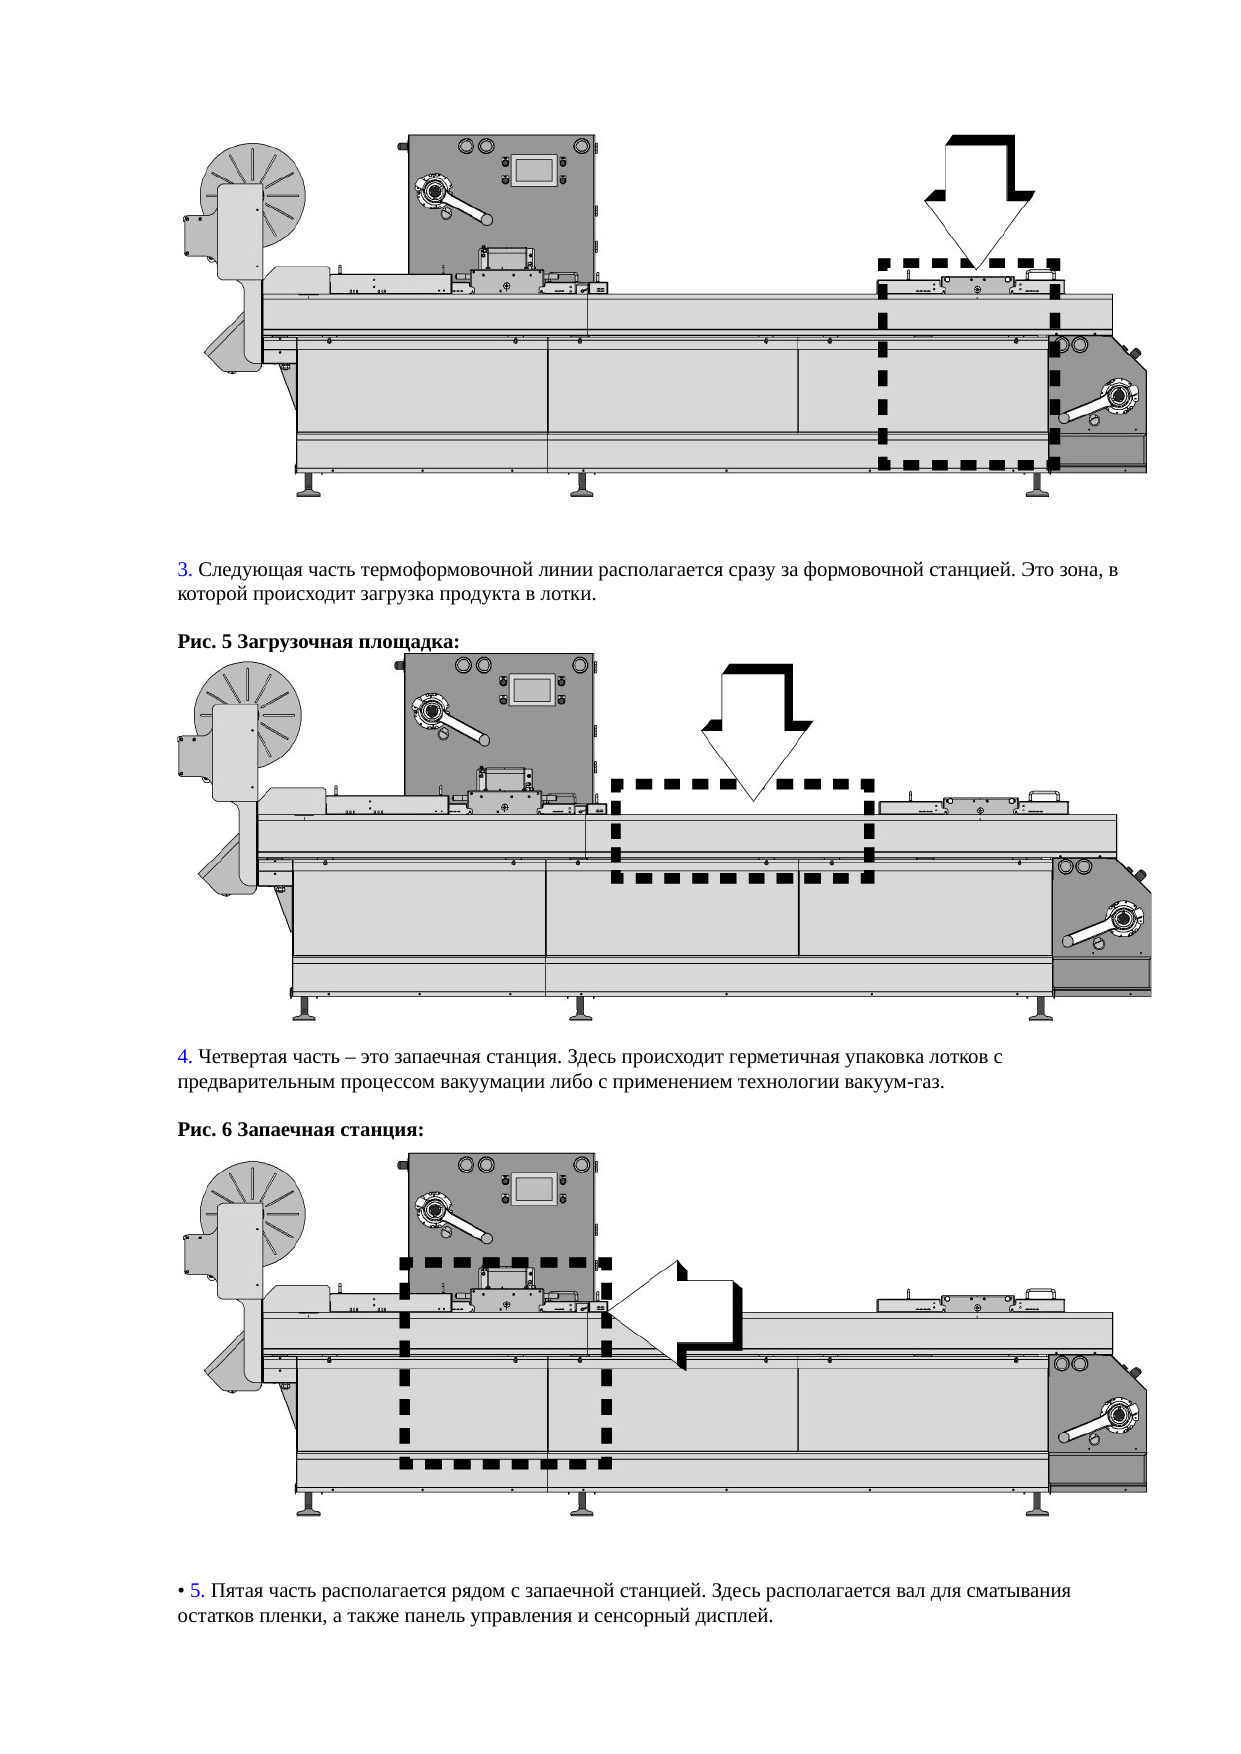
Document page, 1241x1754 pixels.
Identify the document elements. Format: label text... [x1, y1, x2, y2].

picture [177, 1140, 1152, 1531]
text Рис. 5 Загрузочная площадка: [177, 629, 1152, 652]
text 4. Четвертая часть – это запаечная станция. Здесь происходит герметичная упаковка лотков с предварительным процессом вакуумации либо с применением технологии вакуум-газ. [177, 1044, 1152, 1093]
picture [177, 652, 1152, 1021]
text Рис. 6 Запаечная станция: [177, 1117, 1152, 1140]
picture [177, 118, 1152, 504]
text 3. Следующая часть термоформовочной линии располагается сразу за формовочной станцией. Это зона, в которой происходит загрузка продукта в лотки. [177, 557, 1152, 605]
text • 5. Пятая часть располагается рядом с запаечной станцией. Здесь располагается вал для сматывания остатков пленки, а также панель управления и сенсорный дисплей. [177, 1578, 1152, 1627]
